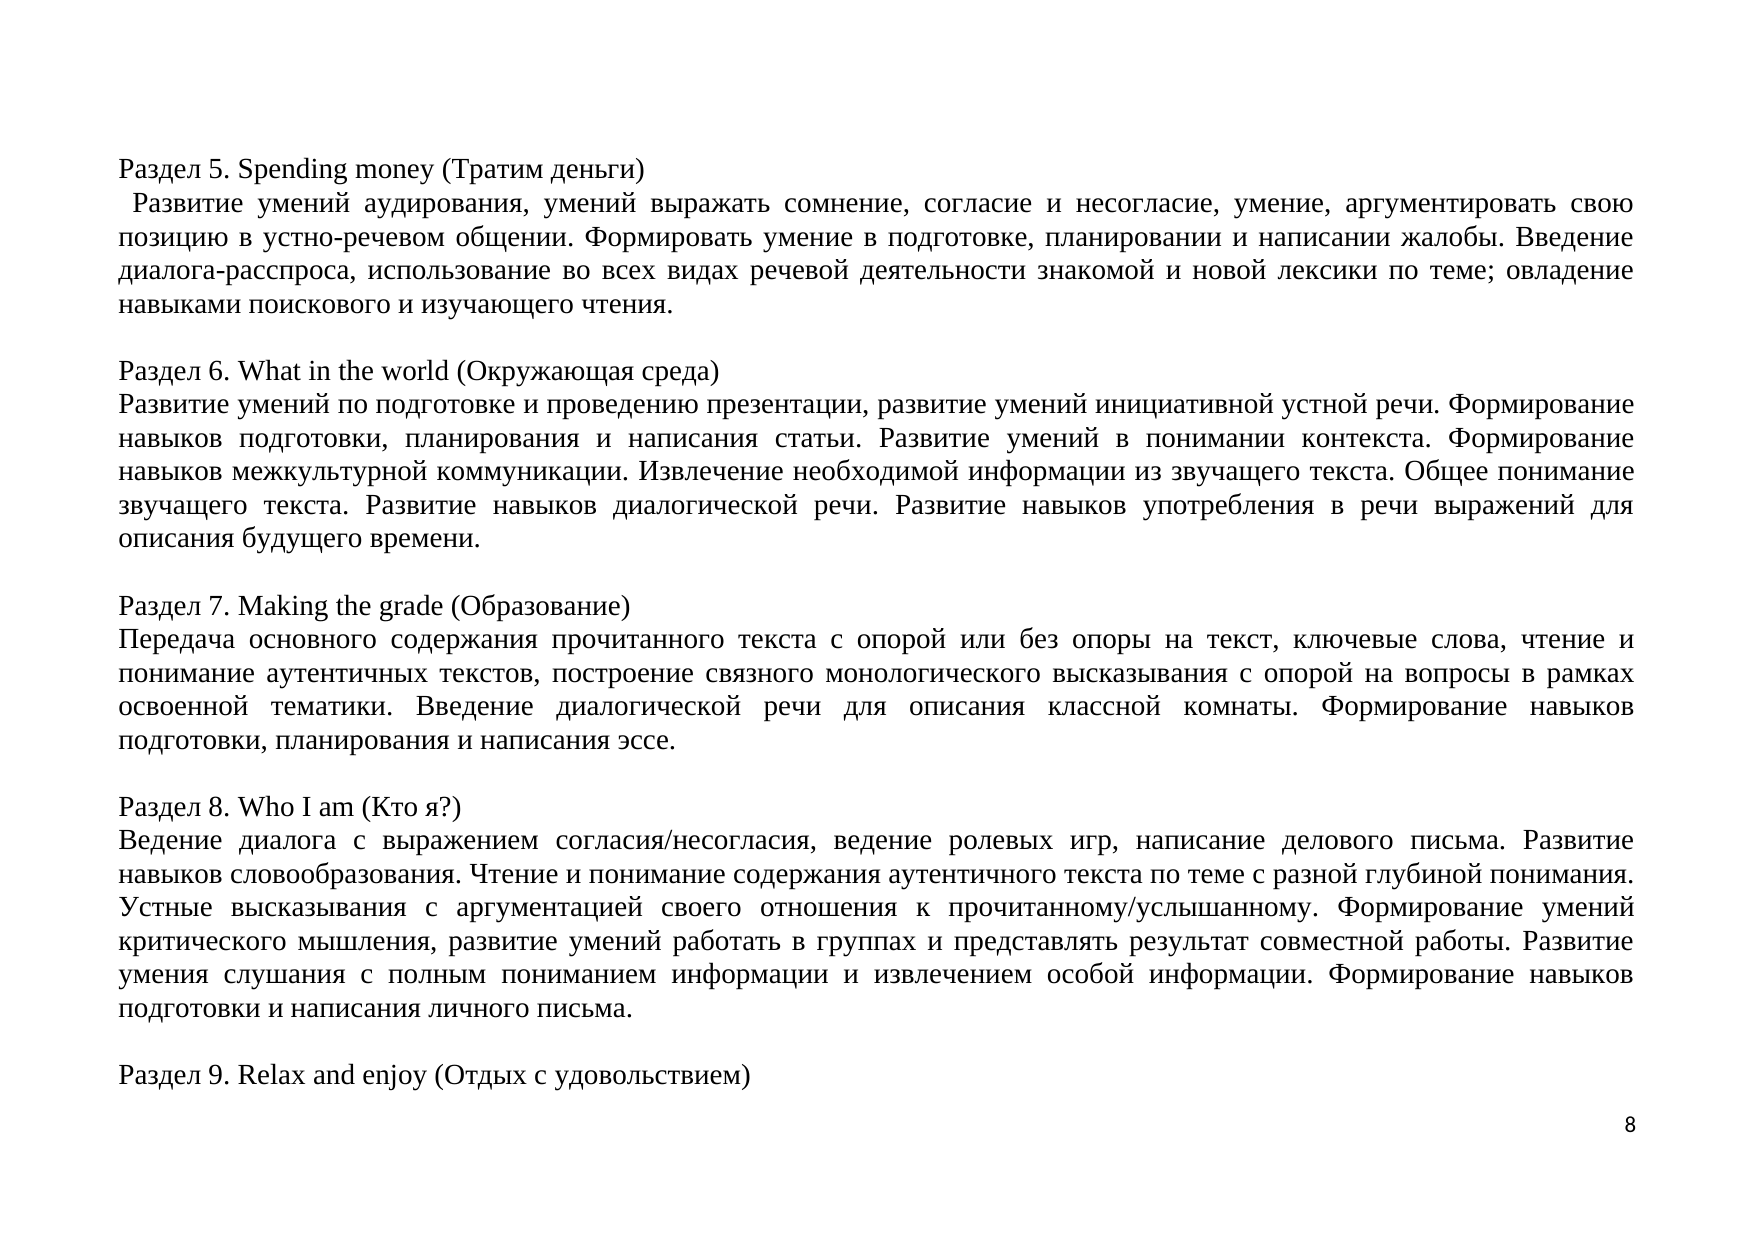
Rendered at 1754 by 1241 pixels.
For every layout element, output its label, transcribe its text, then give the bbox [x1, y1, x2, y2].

text Раздел 8. Who I am (Кто я?) [118, 789, 1636, 822]
text Передача основного содержания прочитанного текста с опорой или без опоры на текст, ключевые слова, чтение и понимание аутентичных текстов, построение связного монологического высказывания с опорой на вопросы в рамках освоенной тематики. Введение диалогической речи для описания классной комнаты. Формирование навыков подготовки, планирования и написания эссе. [118, 621, 1636, 755]
text Развитие умений аудирования, умений выражать сомнение, согласие и несогласие, умение, аргументировать свою позицию в устно-речевом общении. Формировать умение в подготовке, планировании и написании жалобы. Введение диалога-расспроса, использование во всех видах речевой деятельности знакомой и новой лексики по теме; овладение навыками поискового и изучающего чтения. [118, 185, 1636, 319]
text Раздел 7. Making the grade (Образование) [118, 588, 1636, 621]
text Раздел 6. What in the world (Окружающая среда) [118, 353, 1636, 386]
text Ведение диалога с выражением согласия/несогласия, ведение ролевых игр, написание делового письма. Развитие навыков словообразования. Чтение и понимание содержания аутентичного текста по теме с разной глубиной понимания. Устные высказывания с аргументацией своего отношения к прочитанному/услышанному. Формирование умений критического мышления, развитие умений работать в группах и представлять результат совместной работы. Развитие умения слушания с полным пониманием информации и извлечением особой информации. Формирование навыков подготовки и написания личного письма. [118, 822, 1636, 1024]
text Развитие умений по подготовке и проведению презентации, развитие умений инициативной устной речи. Формирование навыков подготовки, планирования и написания статьи. Развитие умений в понимании контекста. Формирование навыков межкультурной коммуникации. Извлечение необходимой информации из звучащего текста. Общее понимание звучащего текста. Развитие навыков диалогической речи. Развитие навыков употребления в речи выражений для описания будущего времени. [118, 386, 1636, 554]
text Раздел 9. Relax and enjoy (Отдых с удовольствием) [118, 1057, 1636, 1091]
text Раздел 5. Spending money (Тратим деньги) [118, 152, 1636, 185]
